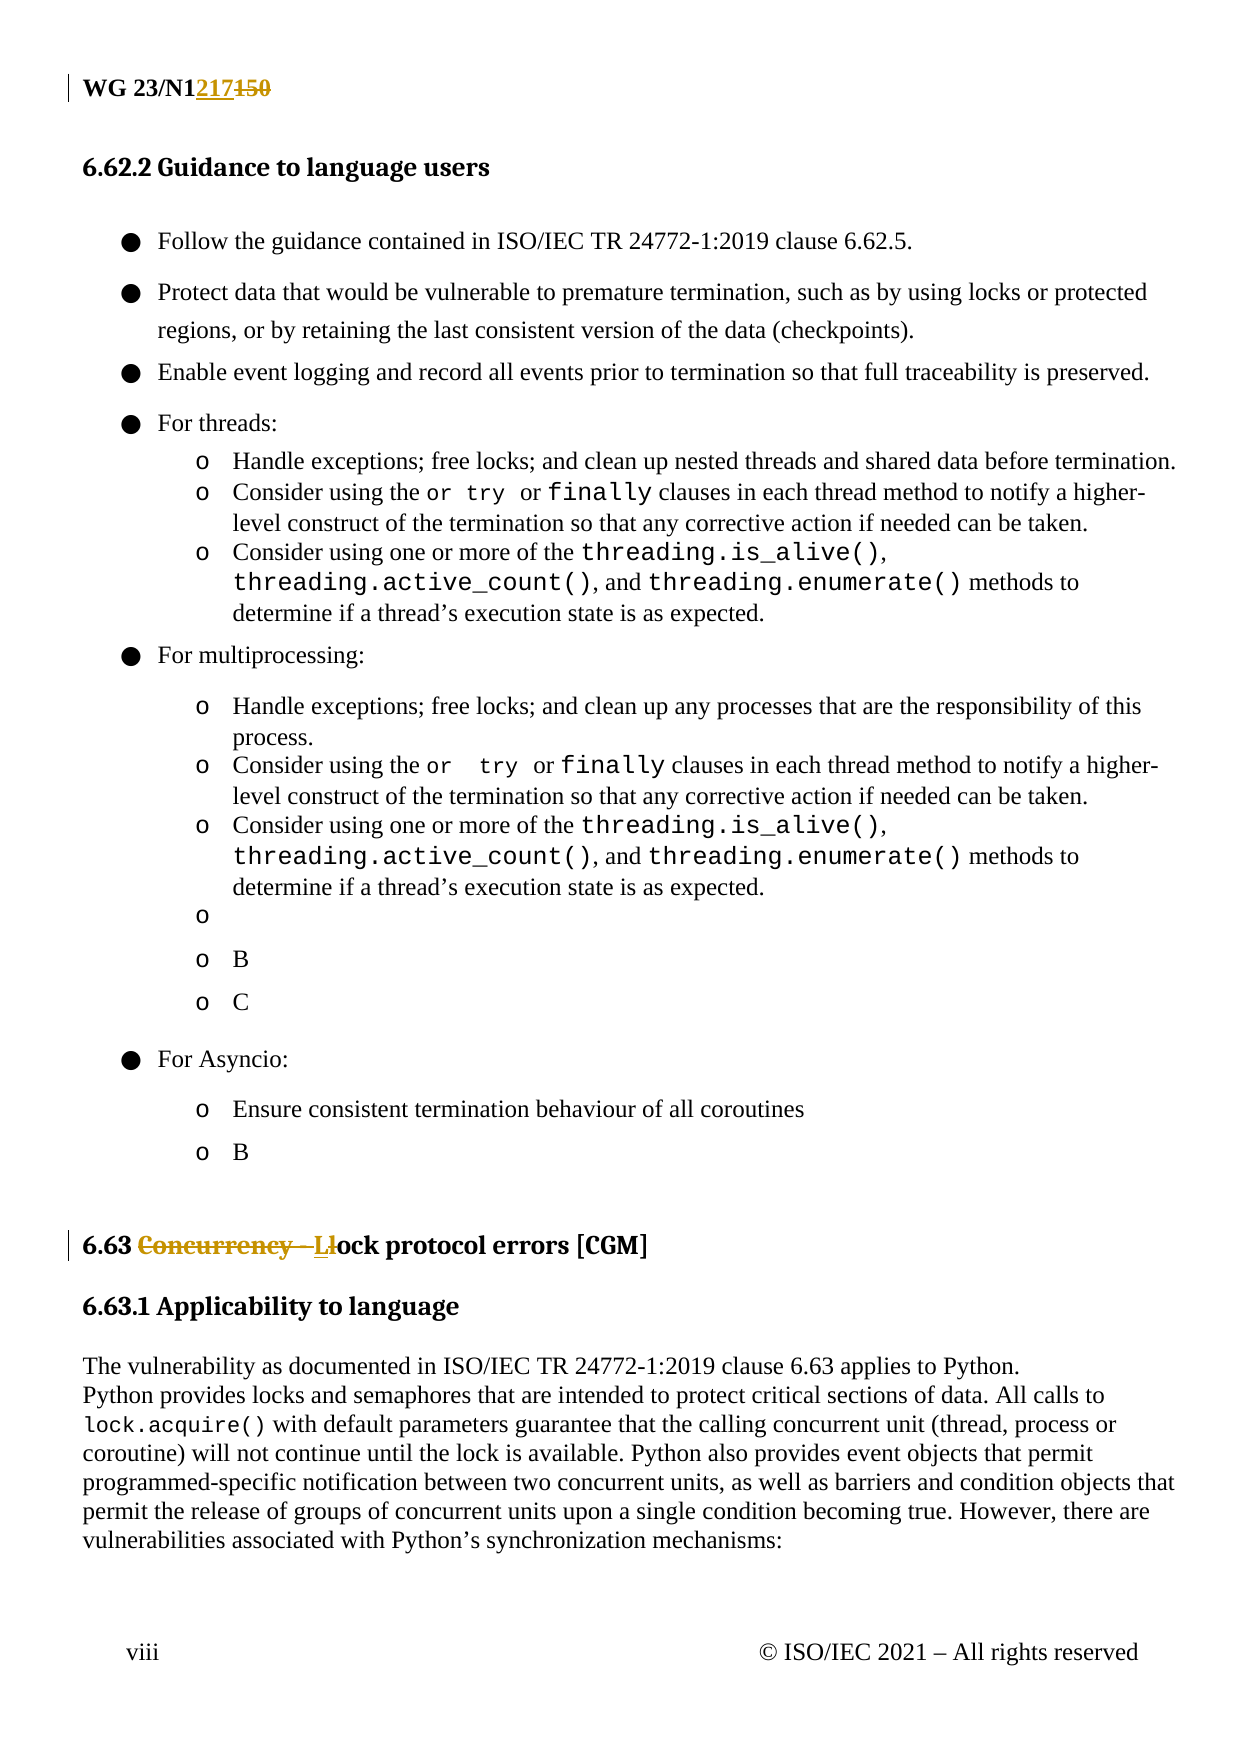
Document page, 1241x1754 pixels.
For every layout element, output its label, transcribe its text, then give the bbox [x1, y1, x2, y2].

list For multiprocessing: [120, 627, 1182, 678]
list Handle exceptions; free locks; and clean up nested threads and shared data before termination. [195, 446, 1182, 477]
list B [195, 1137, 1182, 1168]
text The vulnerability as documented in ISO/IEC TR 24772-1:2019 clause 6.63 applies to Python. [82, 1351, 1182, 1380]
text Python provides locks and semaphores that are intended to protect critical sections of data. All calls to lock.acquire() with default parameters guarantee that the calling concurrent unit (thread, process or coroutine) will not continue until the lock is available. Python also provides event objects that permit programmed-specific notification between two concurrent units, as well as barriers and condition objects that permit the release of groups of concurrent units upon a single condition becoming true. However, there are vulnerabilities associated with Python’s synchronization mechanisms: [82, 1380, 1182, 1553]
subtitle 6.63.1 Applicability to language [82, 1291, 1182, 1322]
subtitle 6.63 ock protocol errors [CGM] [82, 1230, 1182, 1261]
list Follow the guidance contained in ISO/IEC TR 24772-1:2019 clause 6.62.5. [120, 212, 1182, 264]
list Consider using one or more of the threading.is_alive(), threading.active_count(), and threading.enumerate() methods to determine if a thread’s execution state is as expected. [195, 810, 1182, 900]
list Enable event logging and record all events prior to termination so that full traceability is preserved. [120, 344, 1182, 395]
list C [195, 987, 1182, 1018]
list B [195, 944, 1182, 974]
list For Asyncio: [120, 1030, 1182, 1082]
list Protect data that would be vulnerable to premature termination, such as by using locks or protected regions, or by retaining the last consistent version of the data (checkpoints). [120, 264, 1182, 344]
list Consider using one or more of the threading.is_alive(), threading.active_count(), and threading.enumerate() methods to determine if a thread’s execution state is as expected. [195, 537, 1182, 627]
list Ensure consistent termination behaviour of all coroutines [195, 1094, 1182, 1125]
list Handle exceptions; free locks; and clean up any processes that are the responsibility of this process. [195, 691, 1182, 750]
list Consider using the or try or finally clauses in each thread method to notify a higher-level construct of the termination so that any corrective action if needed can be taken. [195, 477, 1182, 537]
subtitle 6.62.2 Guidance to language users [82, 152, 1182, 183]
list Consider using the or try or finally clauses in each thread method to notify a higher-level construct of the termination so that any corrective action if needed can be taken. [195, 750, 1182, 810]
list For threads: [120, 395, 1182, 446]
